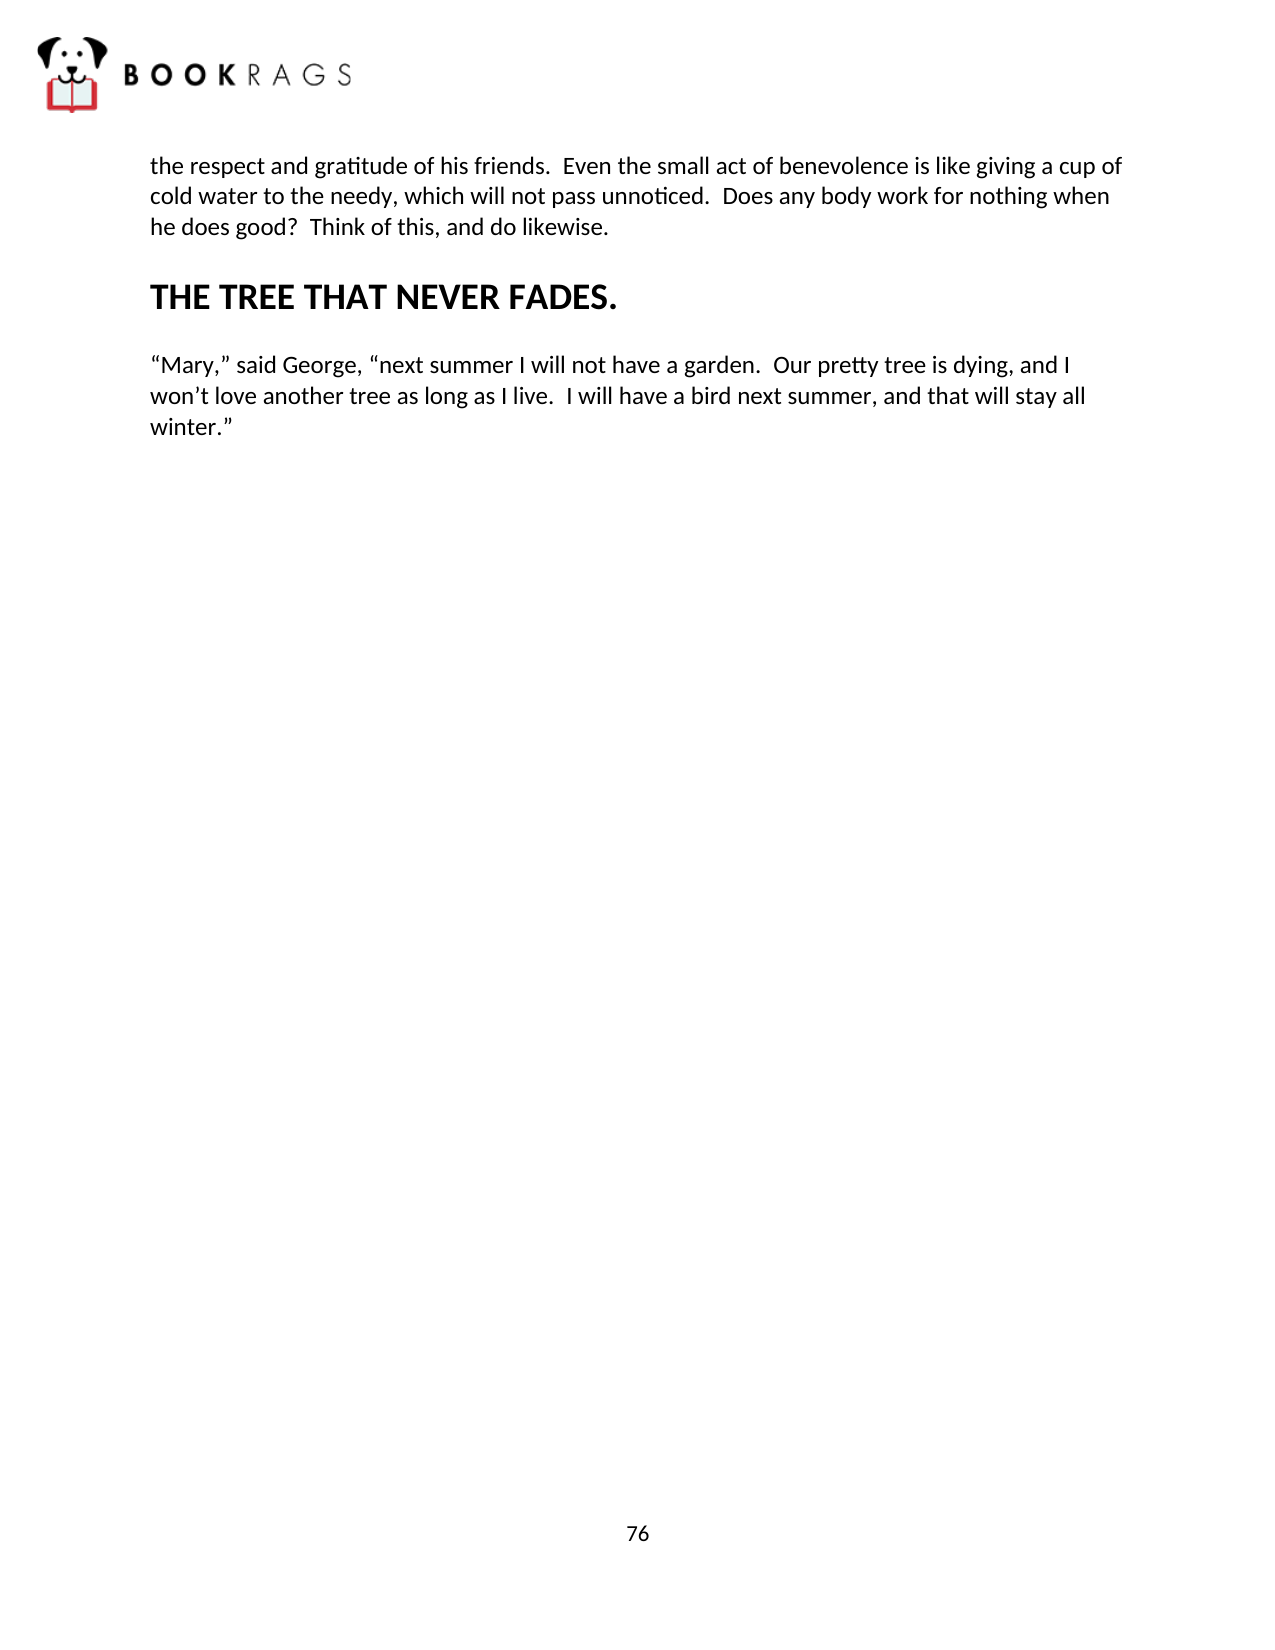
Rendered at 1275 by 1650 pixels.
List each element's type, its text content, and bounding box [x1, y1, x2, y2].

text “Mary,” said George, “next summer I will not have a garden. Our pretty tree is dying, and I won’t love another tree as long as I live. I will have a bird next summer, and that will stay all winter.” [150, 350, 1125, 441]
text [150, 150, 1125, 242]
picture [37, 37, 351, 113]
text THE TREE THAT NEVER FADES. [150, 273, 1125, 318]
